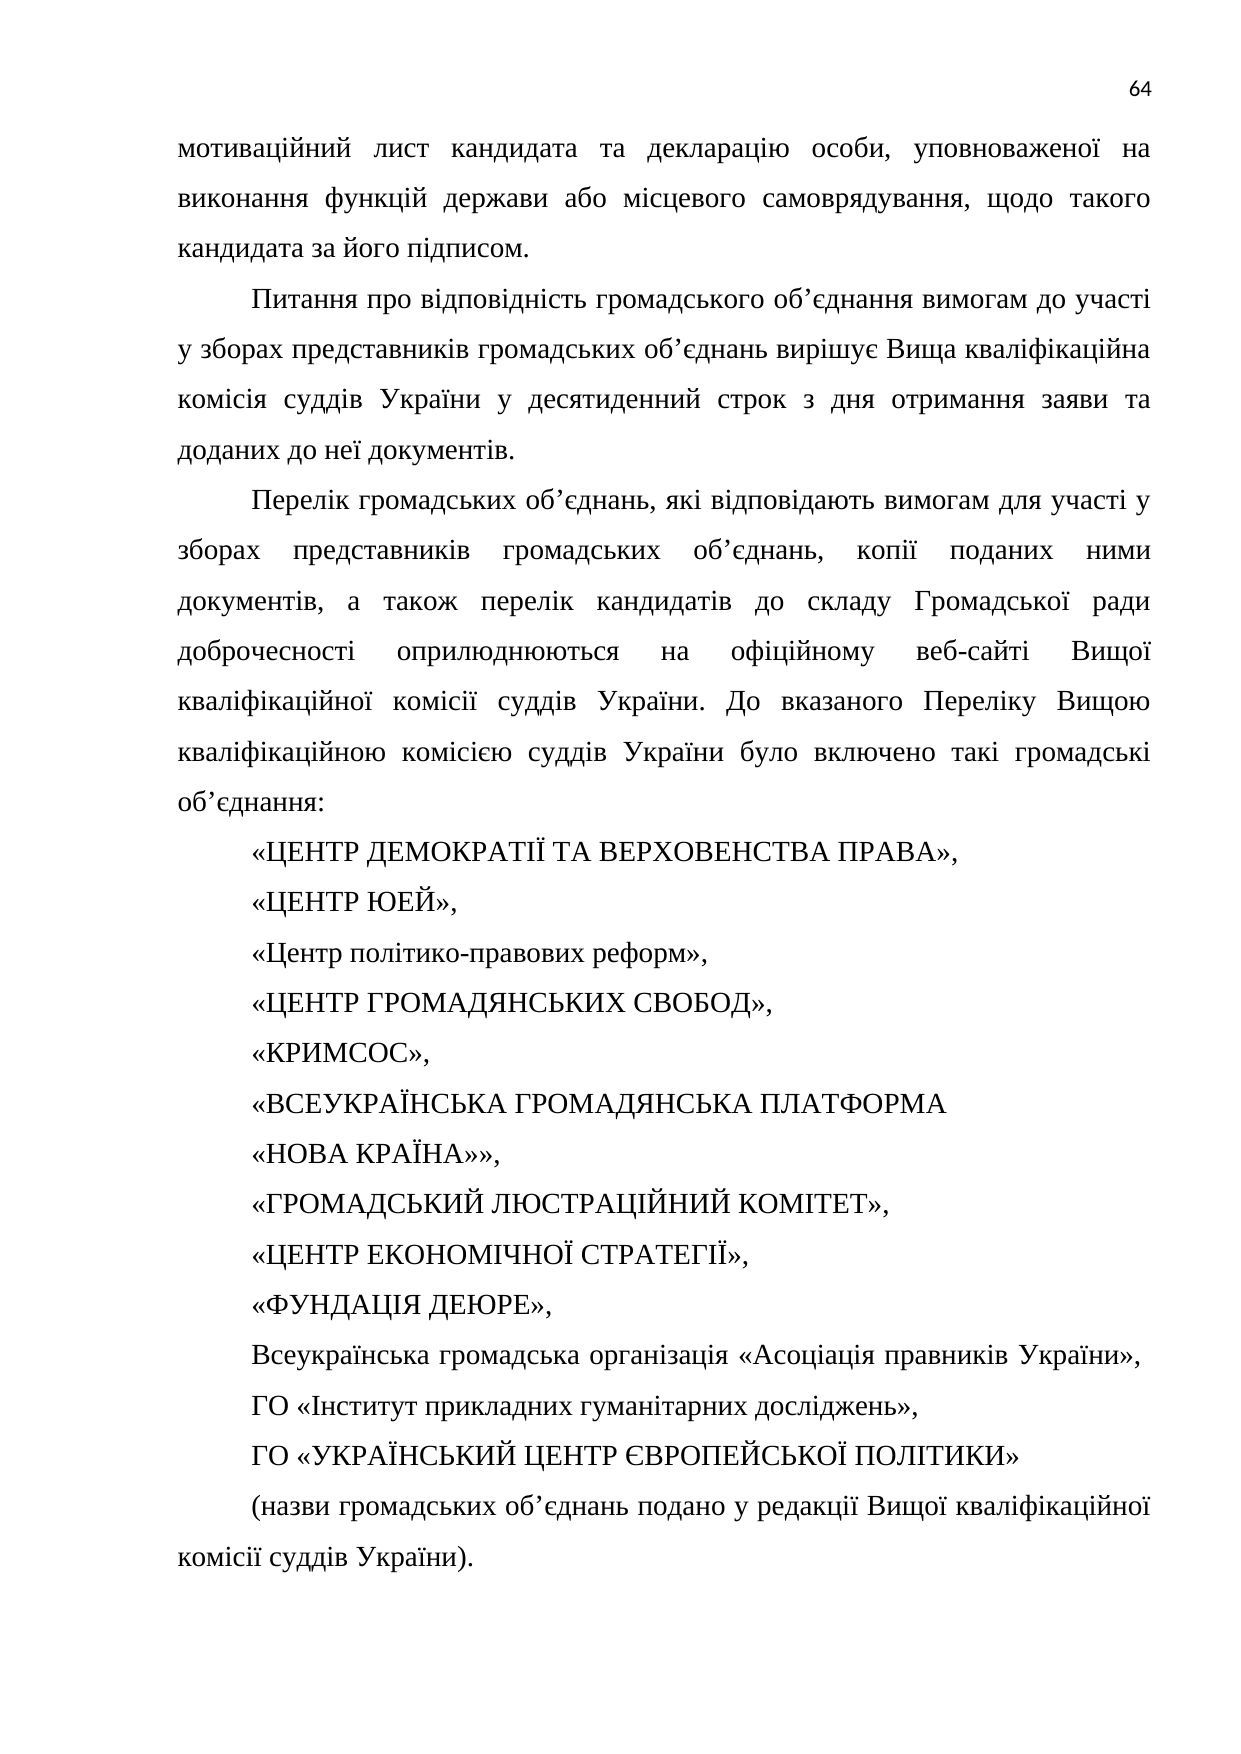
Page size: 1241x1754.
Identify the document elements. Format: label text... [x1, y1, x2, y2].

text «ЦЕНТР ЕКОНОМІЧНОЇ СТРАТЕГІЇ», [177, 1237, 1152, 1270]
text «ЦЕНТР ГРОМАДЯНСЬКИХ СВОБОД», [177, 985, 1152, 1019]
text «ФУНДАЦІЯ ДЕЮРЕ», [177, 1287, 1152, 1321]
text Всеукраїнська громадська організація «Асоціація правників України», ГО «Інститут прикладних гуманітарних досліджень», [177, 1337, 1152, 1421]
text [177, 130, 1152, 264]
text «ЦЕНТР ЮЕЙ», [177, 884, 1152, 918]
text Перелік громадських об’єднань, які відповідають вимогам для участі у зборах представників громадських об’єднань, копії поданих ними документів, а також перелік кандидатів до складу Громадської ради доброчесності оприлюднюються на офіційному веб-сайті Вищої кваліфікаційної комісії суддів України. До вказаного Переліку Вищою кваліфікаційною комісією суддів України було включено такі громадські об’єднання: [177, 482, 1152, 817]
text «ЦЕНТР ДЕМОКРАТІЇ ТА ВЕРХОВЕНСТВА ПРАВА», [177, 834, 1152, 868]
text «КРИМСОС», [177, 1036, 1152, 1069]
text «ГРОМАДСЬКИЙ ЛЮСТРАЦІЙНИЙ КОМІТЕТ», [177, 1186, 1152, 1220]
text «Центр політико-правових реформ», [177, 935, 1152, 968]
text Питання про відповідність громадського об’єднання вимогам до участі у зборах представників громадських об’єднань вирішує Вища кваліфікаційна комісія суддів України у десятиденний строк з дня отримання заяви та доданих до неї документів. [177, 281, 1152, 465]
text (назви громадських об’єднань подано у редакції Вищої кваліфікаційної комісії суддів України). [177, 1488, 1152, 1572]
text «ВСЕУКРАЇНСЬКА ГРОМАДЯНСЬКА ПЛАТФОРМА [177, 1086, 1152, 1119]
text «НОВА КРАЇНА»», [177, 1136, 1152, 1170]
text ГО «УКРАЇНСЬКИЙ ЦЕНТР ЄВРОПЕЙСЬКОЇ ПОЛІТИКИ» [177, 1438, 1152, 1472]
